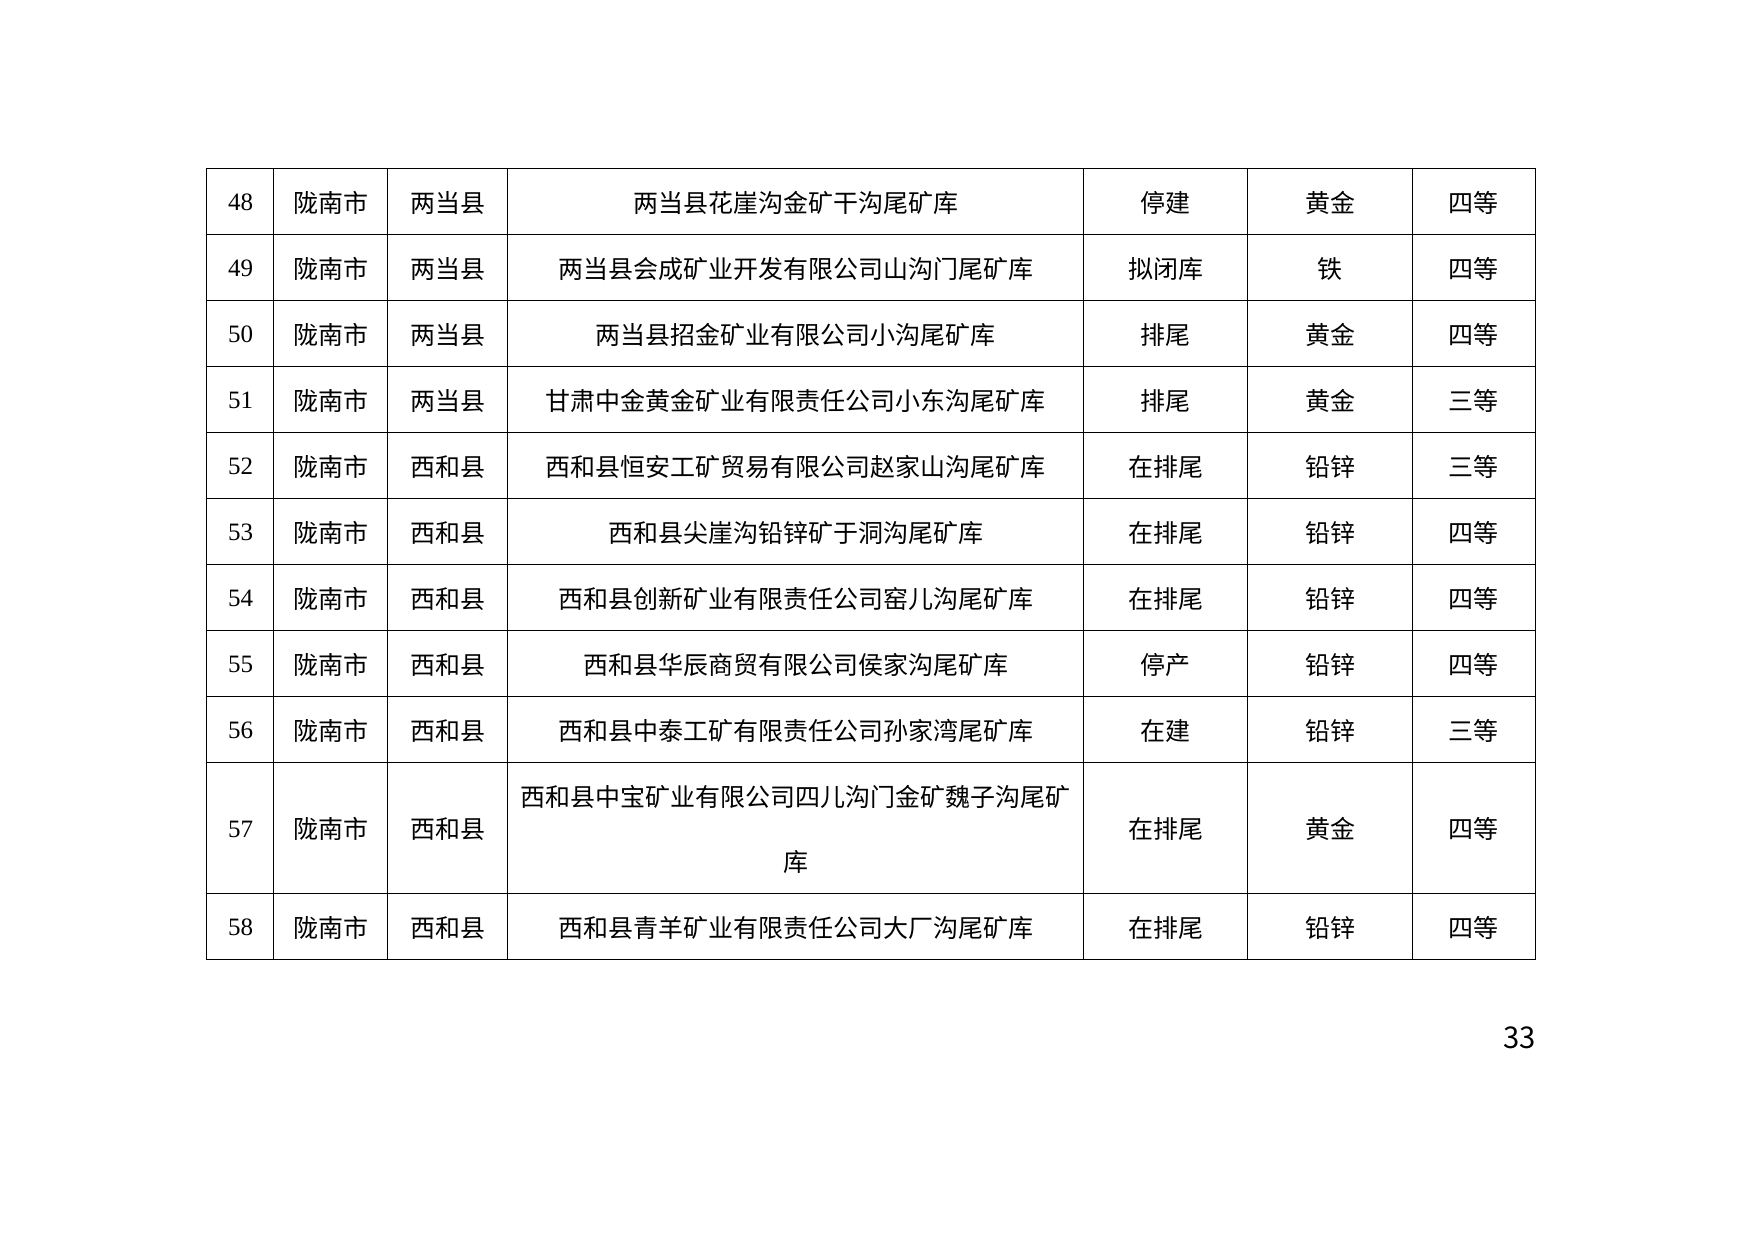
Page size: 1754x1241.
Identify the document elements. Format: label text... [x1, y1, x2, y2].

table_cell 在建 [1084, 697, 1247, 762]
table_cell 52 [207, 433, 273, 498]
table_cell 西和县 [388, 631, 507, 696]
table_cell 四等 [1413, 763, 1535, 893]
table_cell 在排尾 [1084, 894, 1247, 959]
table_cell 在排尾 [1084, 499, 1247, 564]
table_cell 陇南市 [274, 499, 387, 564]
table_cell 铅锌 [1248, 631, 1412, 696]
table_cell 四等 [1413, 499, 1535, 564]
table_cell 西和县 [388, 499, 507, 564]
table_cell 53 [207, 499, 273, 564]
table_cell 陇南市 [274, 169, 387, 234]
table_cell 陇南市 [274, 631, 387, 696]
table_cell 西和县 [388, 433, 507, 498]
table_cell 黄金 [1248, 169, 1412, 234]
table_cell 56 [207, 697, 273, 762]
table_cell 四等 [1413, 235, 1535, 300]
table_cell 三等 [1413, 433, 1535, 498]
table_cell 四等 [1413, 631, 1535, 696]
table_cell 58 [207, 894, 273, 959]
table_cell 西和县中宝矿业有限公司四儿沟门金矿魏子沟尾矿库 [508, 763, 1083, 893]
table_cell 铅锌 [1248, 894, 1412, 959]
table_cell 西和县恒安工矿贸易有限公司赵家山沟尾矿库 [508, 433, 1083, 498]
table_cell 两当县会成矿业开发有限公司山沟门尾矿库 [508, 235, 1083, 300]
table_cell 铅锌 [1248, 433, 1412, 498]
table_cell 陇南市 [274, 235, 387, 300]
table_cell 铅锌 [1248, 565, 1412, 630]
table_cell 51 [207, 367, 273, 432]
table_cell 铅锌 [1248, 697, 1412, 762]
table_cell 停建 [1084, 169, 1247, 234]
table_cell 铁 [1248, 235, 1412, 300]
table_cell 57 [207, 763, 273, 893]
table_cell 三等 [1413, 367, 1535, 432]
table_cell 陇南市 [274, 894, 387, 959]
table_cell 两当县 [388, 169, 507, 234]
table_cell 两当县 [388, 235, 507, 300]
table_cell 黄金 [1248, 367, 1412, 432]
table_cell 陇南市 [274, 367, 387, 432]
table_cell 排尾 [1084, 367, 1247, 432]
table_cell 西和县中泰工矿有限责任公司孙家湾尾矿库 [508, 697, 1083, 762]
table_cell 西和县创新矿业有限责任公司窑儿沟尾矿库 [508, 565, 1083, 630]
table_cell 西和县 [388, 565, 507, 630]
table_cell 55 [207, 631, 273, 696]
table_cell 四等 [1413, 894, 1535, 959]
table_cell 两当县花崖沟金矿干沟尾矿库 [508, 169, 1083, 234]
table_cell 陇南市 [274, 565, 387, 630]
table_cell 48 [207, 169, 273, 234]
table_cell 甘肃中金黄金矿业有限责任公司小东沟尾矿库 [508, 367, 1083, 432]
table_cell 陇南市 [274, 433, 387, 498]
table_cell 四等 [1413, 169, 1535, 234]
table_cell 在排尾 [1084, 763, 1247, 893]
table_cell 54 [207, 565, 273, 630]
table_cell 停产 [1084, 631, 1247, 696]
table_cell 三等 [1413, 697, 1535, 762]
table_cell 两当县 [388, 367, 507, 432]
table_cell 两当县 [388, 301, 507, 366]
table_cell 西和县华辰商贸有限公司侯家沟尾矿库 [508, 631, 1083, 696]
table_cell 西和县 [388, 894, 507, 959]
table_cell 在排尾 [1084, 565, 1247, 630]
table_cell 两当县招金矿业有限公司小沟尾矿库 [508, 301, 1083, 366]
table_cell 拟闭库 [1084, 235, 1247, 300]
table_cell 陇南市 [274, 301, 387, 366]
table_cell 四等 [1413, 565, 1535, 630]
table_cell 黄金 [1248, 301, 1412, 366]
table_cell 黄金 [1248, 763, 1412, 893]
table_cell 陇南市 [274, 763, 387, 893]
table_cell 铅锌 [1248, 499, 1412, 564]
table_cell 在排尾 [1084, 433, 1247, 498]
table_cell 西和县青羊矿业有限责任公司大厂沟尾矿库 [508, 894, 1083, 959]
table_cell 西和县 [388, 697, 507, 762]
table_cell 49 [207, 235, 273, 300]
table_cell 西和县 [388, 763, 507, 893]
table_cell 50 [207, 301, 273, 366]
table_cell 西和县尖崖沟铅锌矿于洞沟尾矿库 [508, 499, 1083, 564]
table_cell 陇南市 [274, 697, 387, 762]
table_cell 排尾 [1084, 301, 1247, 366]
table_cell 四等 [1413, 301, 1535, 366]
